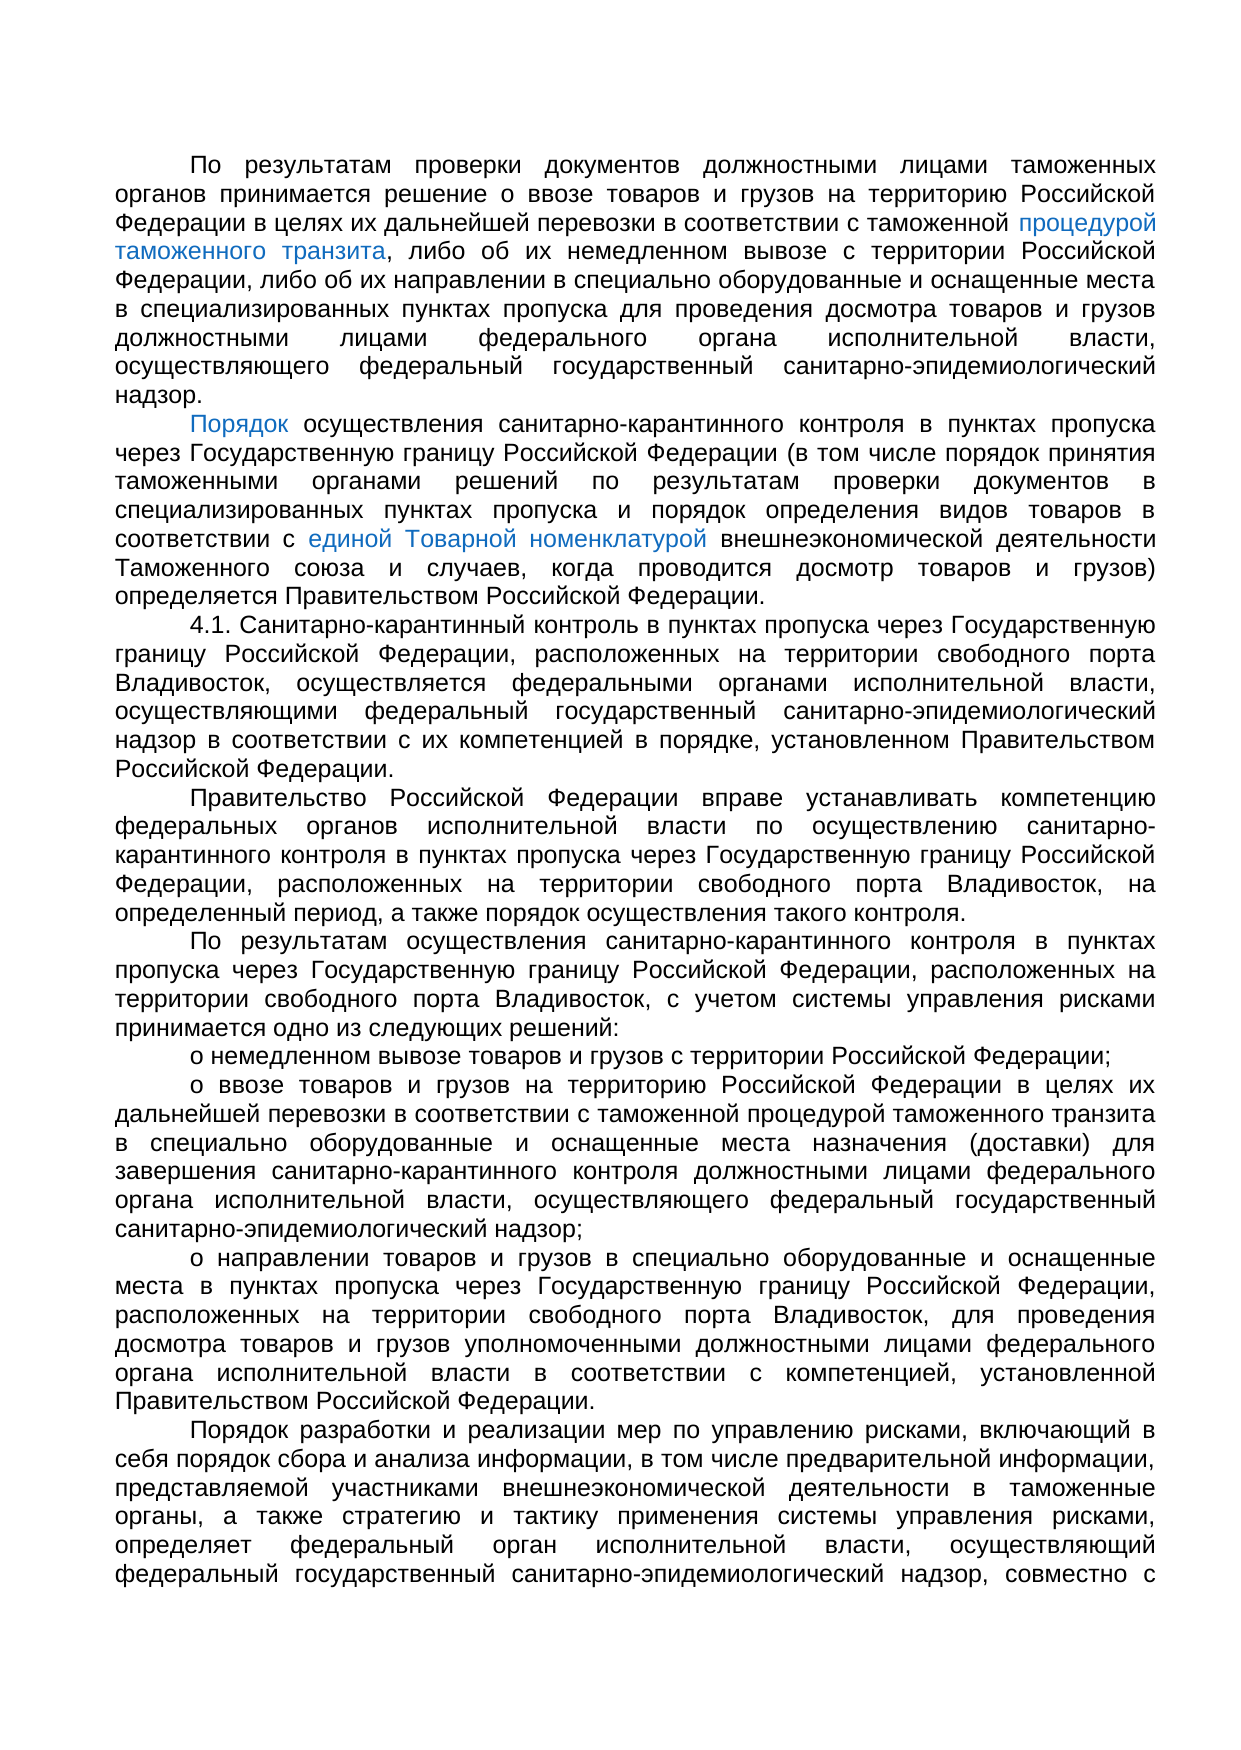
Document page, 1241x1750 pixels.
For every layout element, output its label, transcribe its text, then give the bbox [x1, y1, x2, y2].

text Порядок осуществления санитарно-карантинного контроля в пунктах пропуска через Государственную границу Российской Федерации (в том числе порядок принятия таможенными органами решений по результатам проверки документов в специализированных пунктах пропуска и порядок определения видов товаров в соответствии с единой Товарной номенклатурой внешнеэкономической деятельности Таможенного союза и случаев, когда проводится досмотр товаров и грузов) определяется Правительством Российской Федерации. [114, 409, 1157, 610]
text По результатам проверки документов должностными лицами таможенных органов принимается решение о ввозе товаров и грузов на территорию Российской Федерации в целях их дальнейшей перевозки в соответствии с таможенной процедурой таможенного транзита, либо об их немедленном вывозе с территории Российской Федерации, либо об их направлении в специально оборудованные и оснащенные места в специализированных пунктах пропуска для проведения досмотра товаров и грузов должностными лицами федерального органа исполнительной власти, осуществляющего федеральный государственный санитарно-эпидемиологический надзор. [114, 150, 1157, 409]
text По результатам осуществления санитарно-карантинного контроля в пунктах пропуска через Государственную границу Российской Федерации, расположенных на территории свободного порта Владивосток, с учетом системы управления рисками принимается одно из следующих решений: [114, 926, 1157, 1041]
text о направлении товаров и грузов в специально оборудованные и оснащенные места в пунктах пропуска через Государственную границу Российской Федерации, расположенных на территории свободного порта Владивосток, для проведения досмотра товаров и грузов уполномоченными должностными лицами федерального органа исполнительной власти в соответствии с компетенцией, установленной Правительством Российской Федерации. [114, 1242, 1157, 1415]
text 4.1. Санитарно-карантинный контроль в пунктах пропуска через Государственную границу Российской Федерации, расположенных на территории свободного порта Владивосток, осуществляется федеральными органами исполнительной власти, осуществляющими федеральный государственный санитарно-эпидемиологический надзор в соответствии с их компетенцией в порядке, установленном Правительством Российской Федерации. [114, 610, 1157, 782]
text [114, 1415, 1157, 1587]
text о немедленном вывозе товаров и грузов с территории Российской Федерации; [114, 1041, 1157, 1070]
text о ввозе товаров и грузов на территорию Российской Федерации в целях их дальнейшей перевозки в соответствии с таможенной процедурой таможенного транзита в специально оборудованные и оснащенные места назначения (доставки) для завершения санитарно-карантинного контроля должностными лицами федерального органа исполнительной власти, осуществляющего федеральный государственный санитарно-эпидемиологический надзор; [114, 1070, 1157, 1242]
text Правительство Российской Федерации вправе устанавливать компетенцию федеральных органов исполнительной власти по осуществлению санитарно-карантинного контроля в пунктах пропуска через Государственную границу Российской Федерации, расположенных на территории свободного порта Владивосток, на определенный период, а также порядок осуществления такого контроля. [114, 782, 1157, 926]
